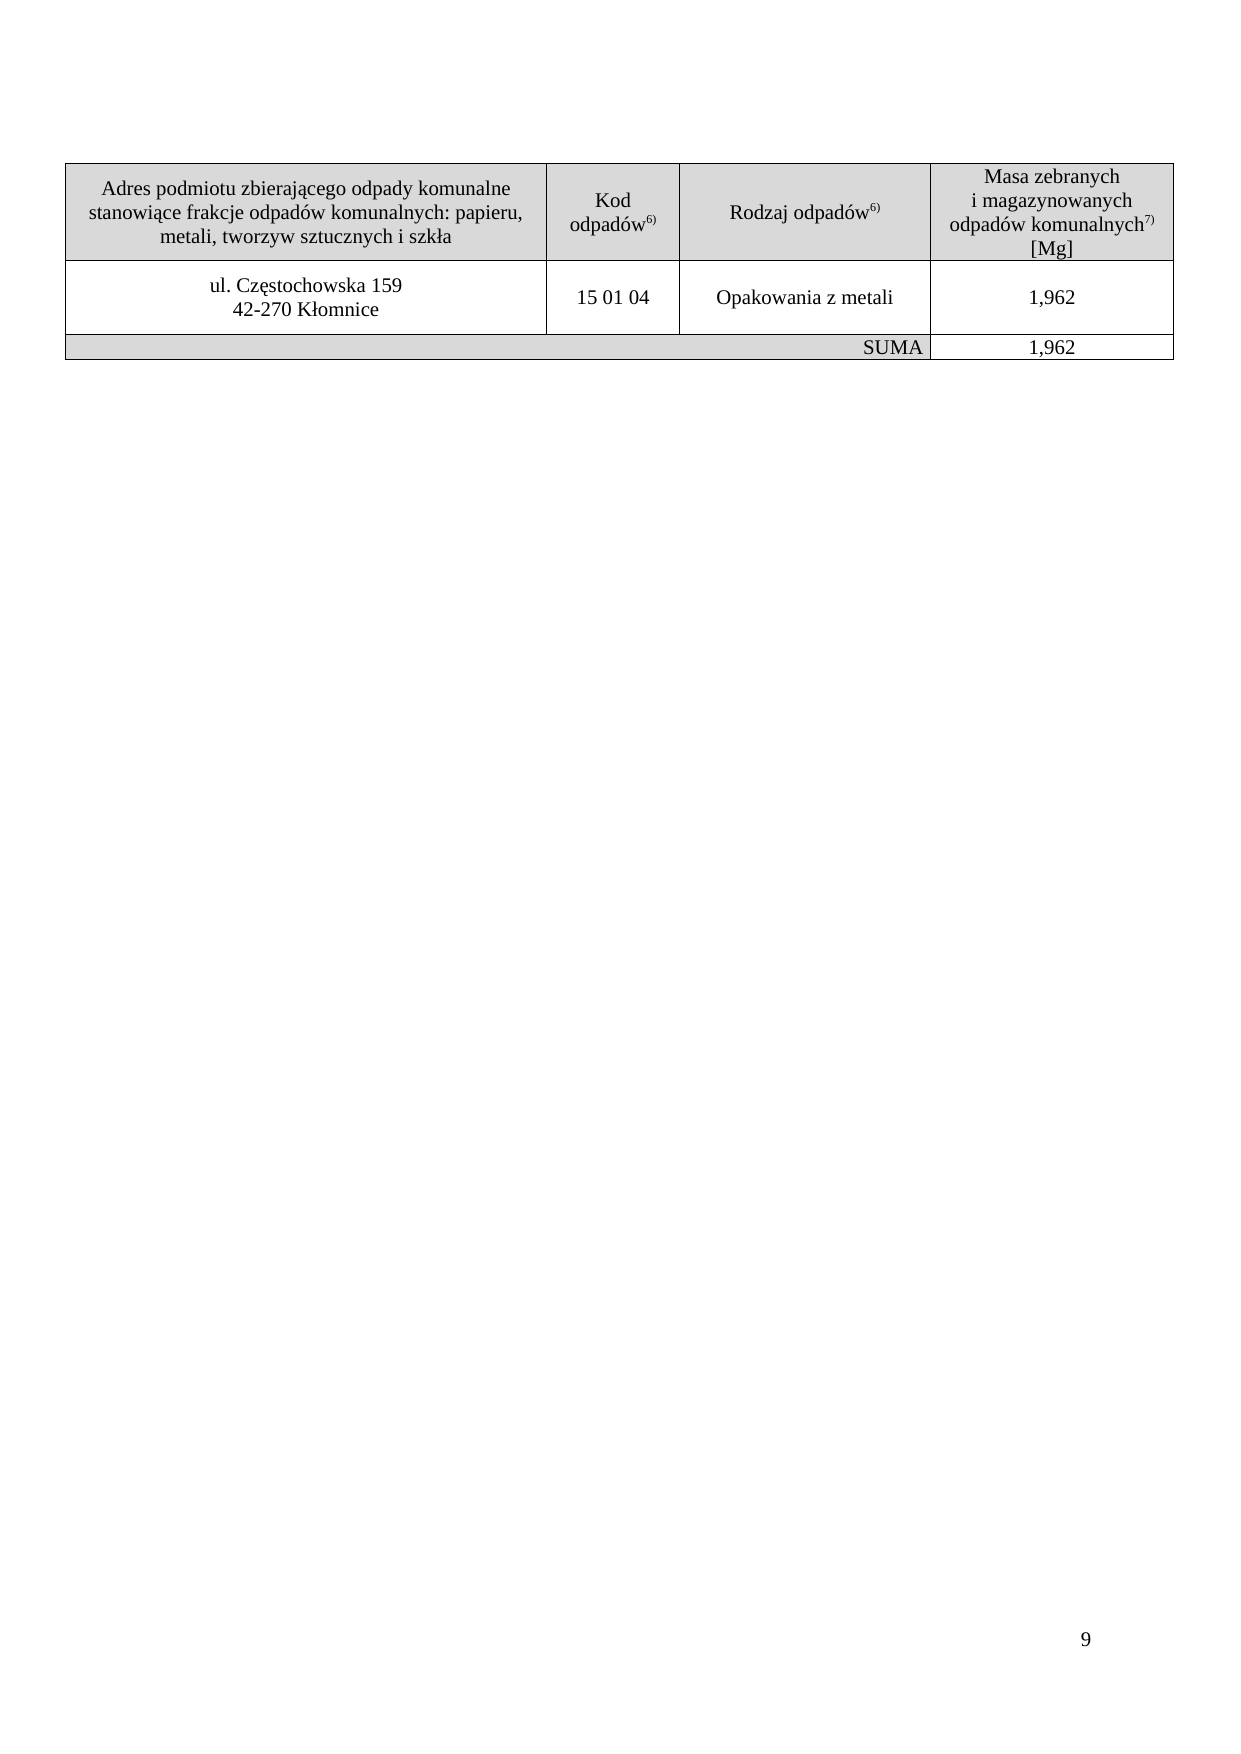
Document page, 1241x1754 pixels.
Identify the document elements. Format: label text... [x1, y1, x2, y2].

table_cell Masa zebranych i magazynowanych odpadów komunalnych7) [Mg] [931, 164, 1173, 260]
table_cell SUMA [66, 335, 930, 359]
table_cell Kod odpadów6) [547, 164, 679, 260]
table_cell 1,962 [931, 335, 1173, 359]
table_cell ul. Częstochowska 159 42-270 Kłomnice [66, 261, 546, 334]
table_cell 1,962 [931, 261, 1173, 334]
table_cell 15 01 04 [547, 261, 679, 334]
table_cell Rodzaj odpadów6) [680, 164, 930, 260]
table_cell Adres podmiotu zbierającego odpady komunalne stanowiące frakcje odpadów komunalnych: papieru, metali, tworzyw sztucznych i szkła [66, 164, 546, 260]
table_cell Opakowania z metali [680, 261, 930, 334]
